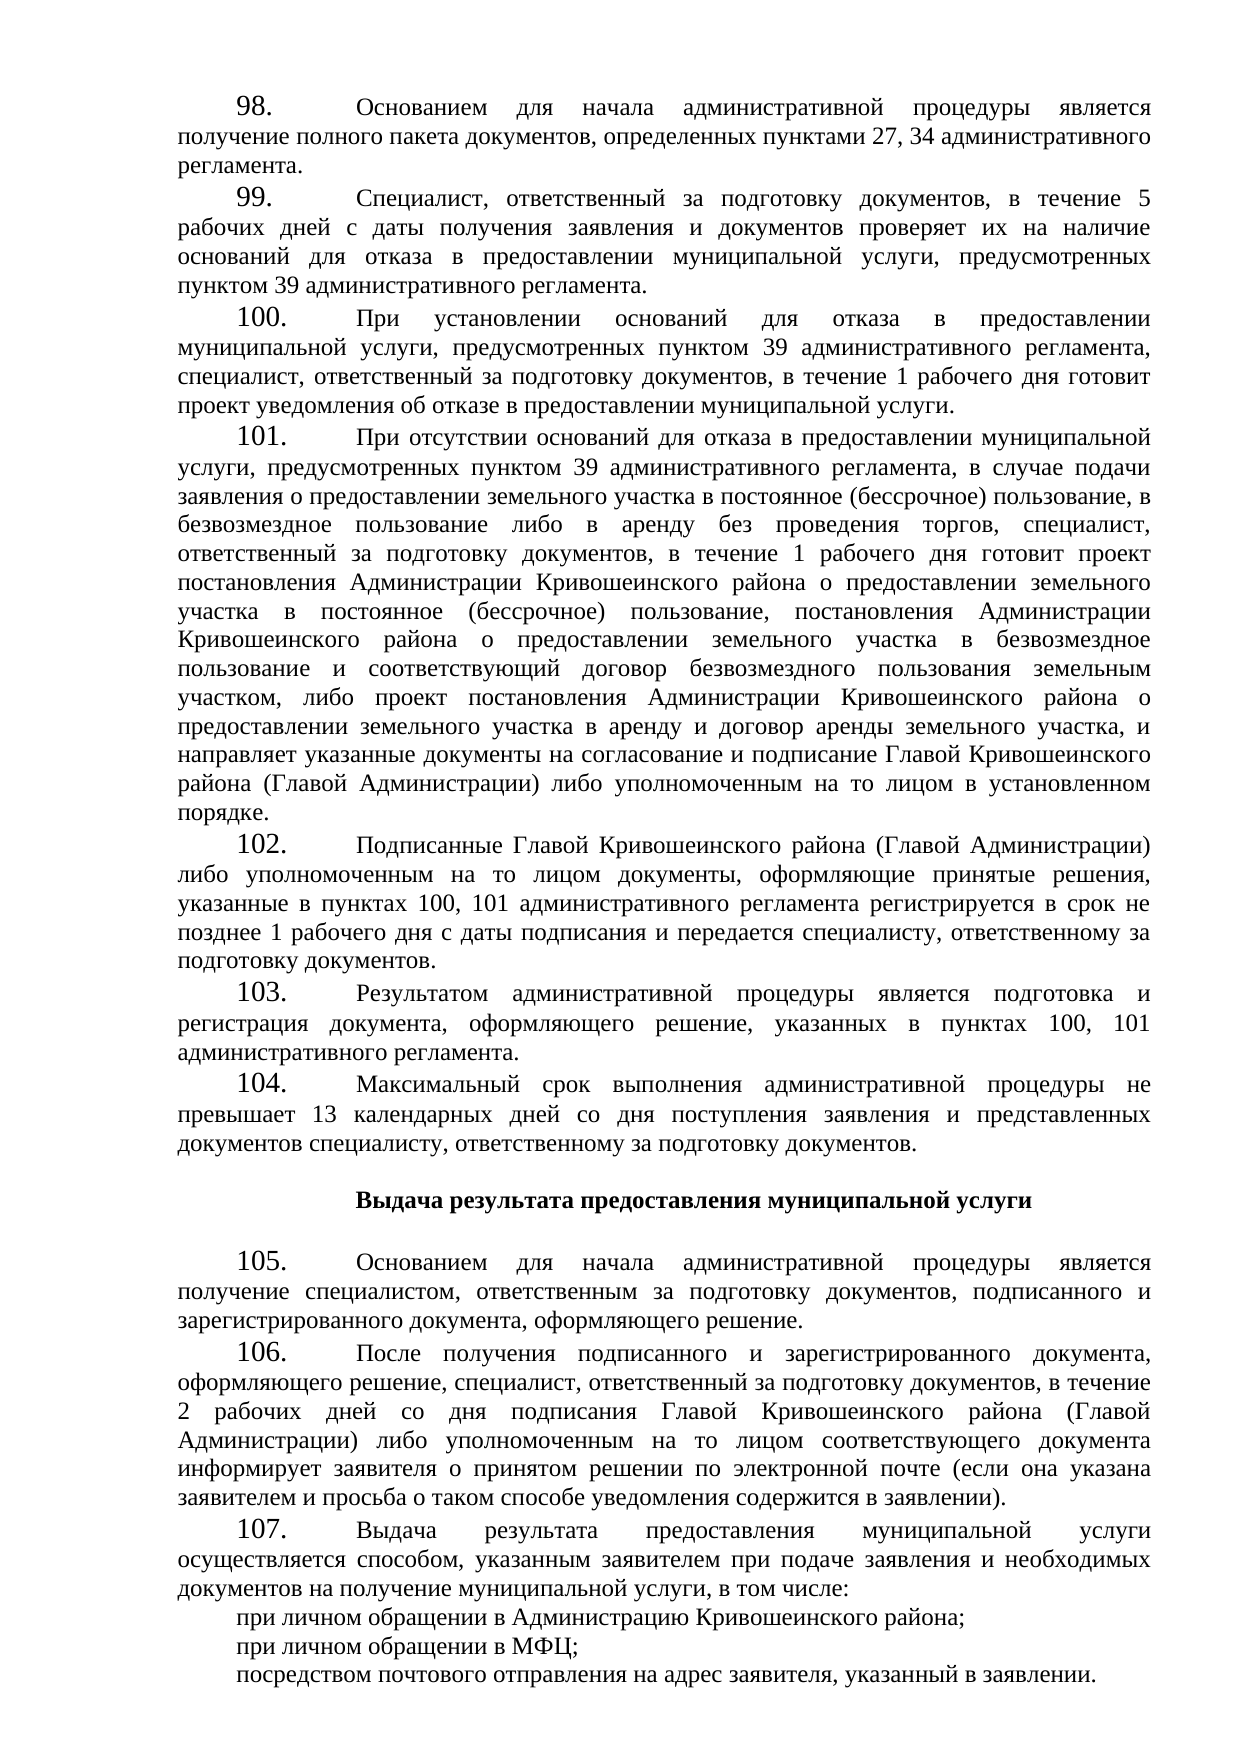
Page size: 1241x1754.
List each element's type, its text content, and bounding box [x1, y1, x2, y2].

list Подписанные Главой Кривошеинского района (Главой Администрации) либо уполномоченным на то лицом документы, оформляющие принятые решения, указанные в пунктах 100, 101 административного регламента регистрируется в срок не позднее 1 рабочего дня с даты подписания и передается специалисту, ответственному за подготовку документов. [177, 826, 1152, 974]
text при личном обращении в МФЦ; [177, 1631, 1152, 1659]
text Выдача результата предоставления муниципальной услуги [177, 1185, 1152, 1214]
text посредством почтового отправления на адрес заявителя, указанный в заявлении. [177, 1659, 1152, 1688]
list После получения подписанного и зарегистрированного документа, оформляющего решение, специалист, ответственный за подготовку документов, в течение 2 рабочих дней со дня подписания Главой Кривошеинского района (Главой Администрации) либо уполномоченным на то лицом соответствующего документа информирует заявителя о принятом решении по электронной почте (если она указана заявителем и просьба о таком способе уведомления содержится в заявлении). [177, 1334, 1152, 1511]
list Результатом административной процедуры является подготовка и регистрация документа, оформляющего решение, указанных в пунктах 100, 101 административного регламента. [177, 974, 1152, 1065]
list При отсутствии оснований для отказа в предоставлении муниципальной услуги, предусмотренных пунктом 39 административного регламента, в случае подачи заявления о предоставлении земельного участка в постоянное (бессрочное) пользование, в безвозмездное пользование либо в аренду без проведения торгов, специалист, ответственный за подготовку документов, в течение 1 рабочего дня готовит проект постановления Администрации Кривошеинского района о предоставлении земельного участка в постоянное (бессрочное) пользование, постановления Администрации Кривошеинского района о предоставлении земельного участка в безвозмездное пользование и соответствующий договор безвозмездного пользования земельным участком, либо проект постановления Администрации Кривошеинского района о предоставлении земельного участка в аренду и договор аренды земельного участка, и направляет указанные документы на согласование и подписание Главой Кривошеинского района (Главой Администрации) либо уполномоченным на то лицом в установленном порядке. [177, 418, 1152, 826]
list Выдача результата предоставления муниципальной услуги осуществляется способом, указанным заявителем при подаче заявления и необходимых документов на получение муниципальной услуги, в том числе: [177, 1511, 1152, 1602]
list Максимальный срок выполнения административной процедуры не превышает 13 календарных дней со дня поступления заявления и представленных документов специалисту, ответственному за подготовку документов. [177, 1065, 1152, 1156]
list Основанием для начала административной процедуры является получение специалистом, ответственным за подготовку документов, подписанного и зарегистрированного документа, оформляющего решение. [177, 1243, 1152, 1334]
text при личном обращении в Администрацию Кривошеинского района; [177, 1602, 1152, 1631]
list Специалист, ответственный за подготовку документов, в течение 5 рабочих дней с даты получения заявления и документов проверяет их на наличие оснований для отказа в предоставлении муниципальной услуги, предусмотренных пунктом 39 административного регламента. [177, 179, 1152, 299]
list При установлении оснований для отказа в предоставлении муниципальной услуги, предусмотренных пунктом 39 административного регламента, специалист, ответственный за подготовку документов, в течение 1 рабочего дня готовит проект уведомления об отказе в предоставлении муниципальной услуги. [177, 299, 1152, 418]
list Основанием для начала административной процедуры является получение полного пакета документов, определенных пунктами 27, 34 административного регламента. [177, 88, 1152, 179]
